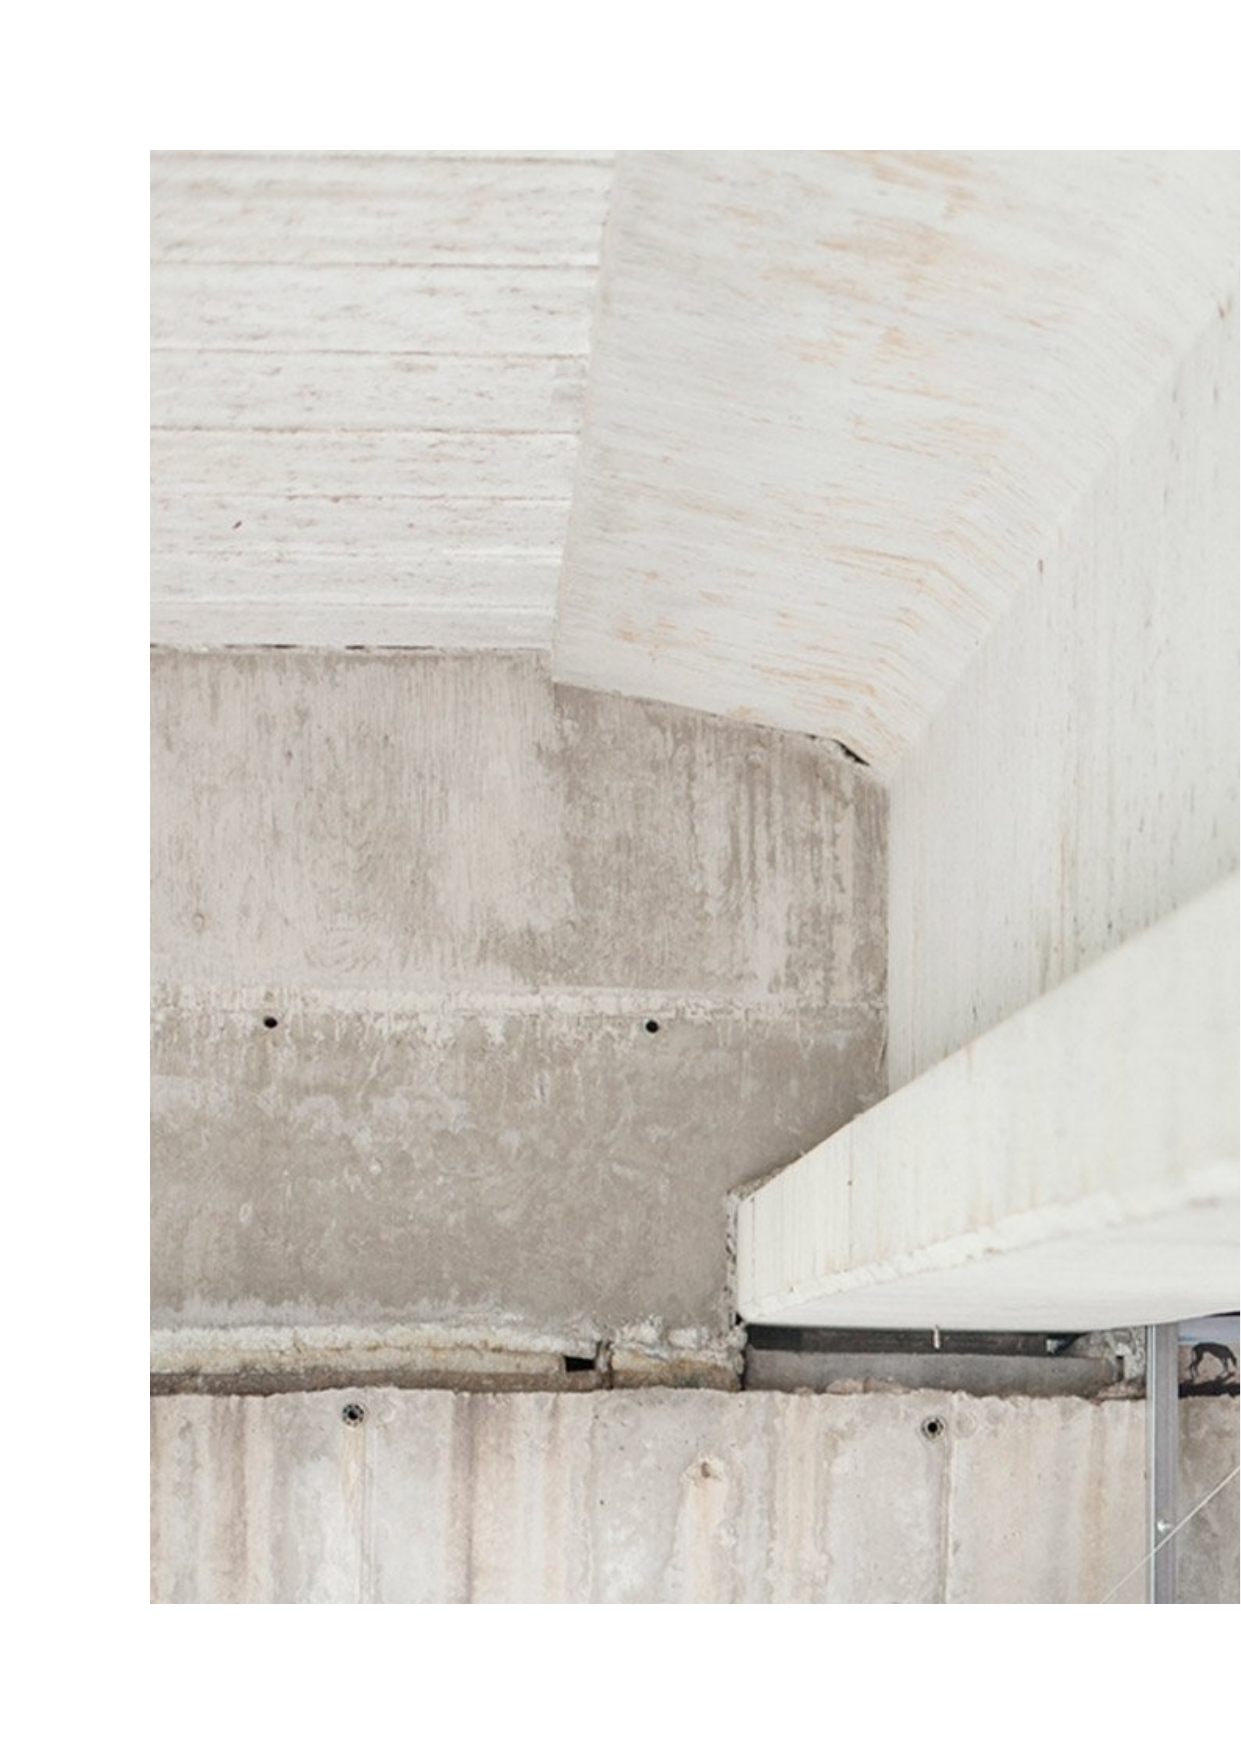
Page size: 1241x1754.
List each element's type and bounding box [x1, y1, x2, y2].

picture [150, 150, 1241, 1604]
